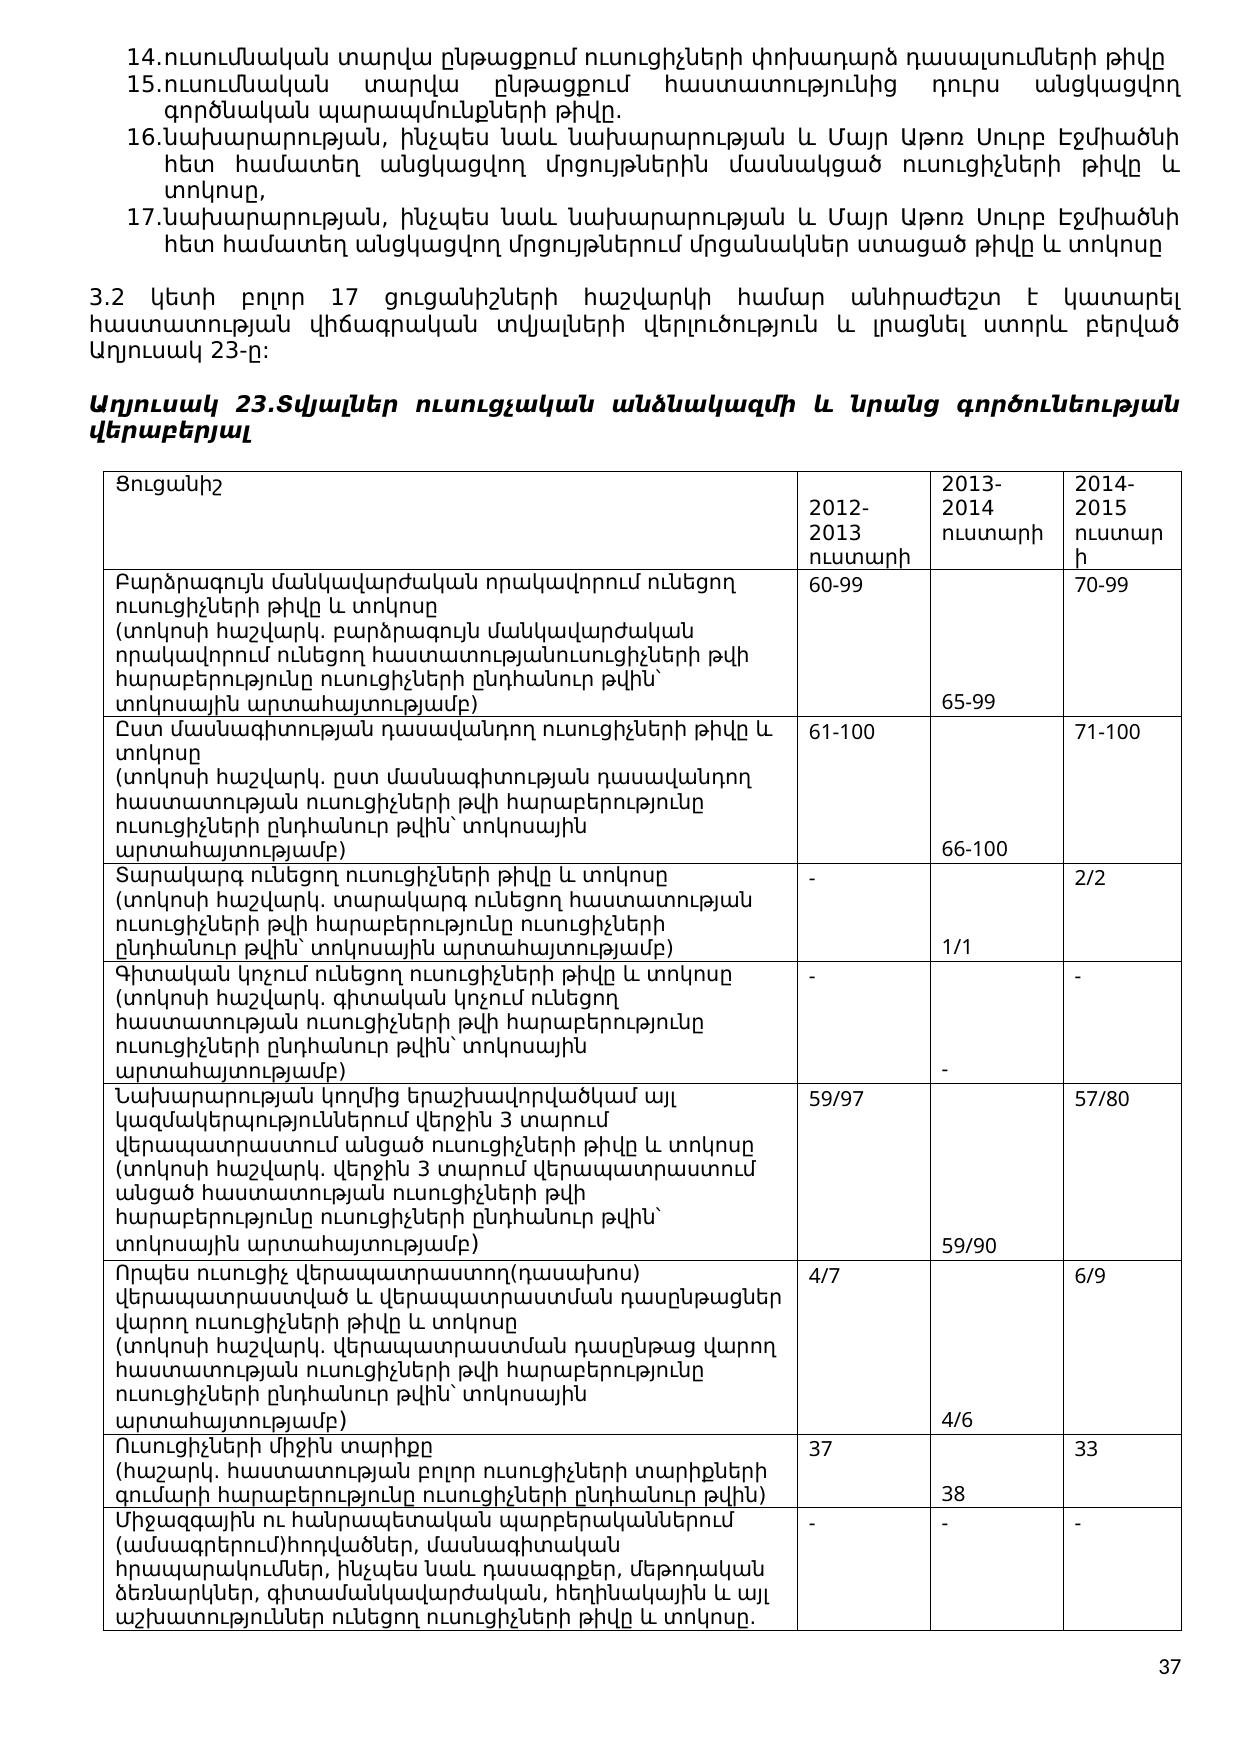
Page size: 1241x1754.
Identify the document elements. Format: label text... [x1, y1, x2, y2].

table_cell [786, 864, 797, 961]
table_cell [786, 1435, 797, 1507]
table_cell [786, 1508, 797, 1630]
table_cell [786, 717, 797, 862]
table_cell - [931, 962, 1063, 1083]
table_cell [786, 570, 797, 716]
table_cell - [1064, 1508, 1181, 1630]
table_cell 37 [798, 1435, 930, 1507]
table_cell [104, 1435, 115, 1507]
table_cell - [931, 1508, 1063, 1630]
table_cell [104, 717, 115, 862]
table_cell 4/6 [931, 1261, 1063, 1433]
table_cell 2/2 [1064, 864, 1181, 961]
list ուսումնական տարվա ընթացքում ուսուցիչների փոխադարձ դասալսումների թիվը [126, 44, 1181, 71]
list Աղյուսակ 23.Տվյալներ ուսուցչական անձնակազմի և նրանց գործունեության վերաբերյալ [89, 391, 1181, 444]
list նախարարության, ինչպես նաև նախարարության և Մայր Աթոռ Սուրբ Էջմիածնի հետ համատեղ անցկացվող մրցույթներին մասնակցած ուսուցիչների թիվը և տոկոսը, [126, 124, 1181, 204]
table_cell - [1064, 962, 1181, 1083]
table_cell 71-100 [1064, 717, 1181, 862]
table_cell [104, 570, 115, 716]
table_cell Նախարարության կողմից երաշխավորվածկամ այլ կազմակերպություններում վերջին 3 տարում վերապատրաստում անցած ուսուցիչների թիվը և տոկոսը (տոկոսի հաշվարկ. վերջին 3 տարում վերապատրաստում անցած հաստատության ուսուցիչների թվի հարաբերությունը ուսուցիչների ընդհանուր թվին՝ տոկոսային արտահայտությամբ) [104, 1084, 797, 1260]
table_cell 38 [931, 1435, 1063, 1507]
table_cell - [798, 1508, 930, 1630]
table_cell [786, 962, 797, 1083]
table_cell 65-99 [931, 570, 1063, 716]
table_cell 4/7 [798, 1261, 930, 1433]
table_cell 59/97 [798, 1084, 930, 1260]
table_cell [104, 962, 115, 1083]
list 3.2 կետի բոլոր 17 ցուցանիշների հաշվարկի համար անհրաժեշտ է կատարել հաստատության վիճագրական տվյալների վերլուծություն և լրացնել ստորև բերված Աղյուսակ 23-ը: [89, 284, 1181, 364]
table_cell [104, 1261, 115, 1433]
list ուսումնական տարվա ընթացքում հաստատությունից դուրս անցկացվող գործնական պարապմունքների թիվը. [126, 71, 1181, 124]
table_cell 66-100 [931, 717, 1063, 862]
table_cell - [798, 864, 930, 961]
table_cell 59/90 [931, 1084, 1063, 1260]
table_cell 61-100 [798, 717, 930, 862]
table_cell 6/9 [1064, 1261, 1181, 1433]
table_header 2012-2013 ուստարի [798, 472, 930, 569]
table_cell 57/80 [1064, 1084, 1181, 1260]
list նախարարության, ինչպես նաև նախարարության և Մայր Աթոռ Սուրբ Էջմիածնի հետ համատեղ անցկացվող մրցույթներում մրցանակներ ստացած թիվը և տոկոսը [126, 204, 1181, 258]
table_header 2014-2015 ուստարի [1064, 472, 1181, 569]
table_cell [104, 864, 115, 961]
table_cell - [798, 962, 930, 1083]
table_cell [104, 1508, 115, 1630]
table_cell 70-99 [1064, 570, 1181, 716]
table_cell 1/1 [931, 864, 1063, 961]
table_cell 60-99 [798, 570, 930, 716]
table_cell 33 [1064, 1435, 1181, 1507]
table_header 2013-2014 ուստարի [931, 472, 1063, 569]
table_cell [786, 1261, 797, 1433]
table_header Ցուցանիշ [104, 472, 797, 569]
